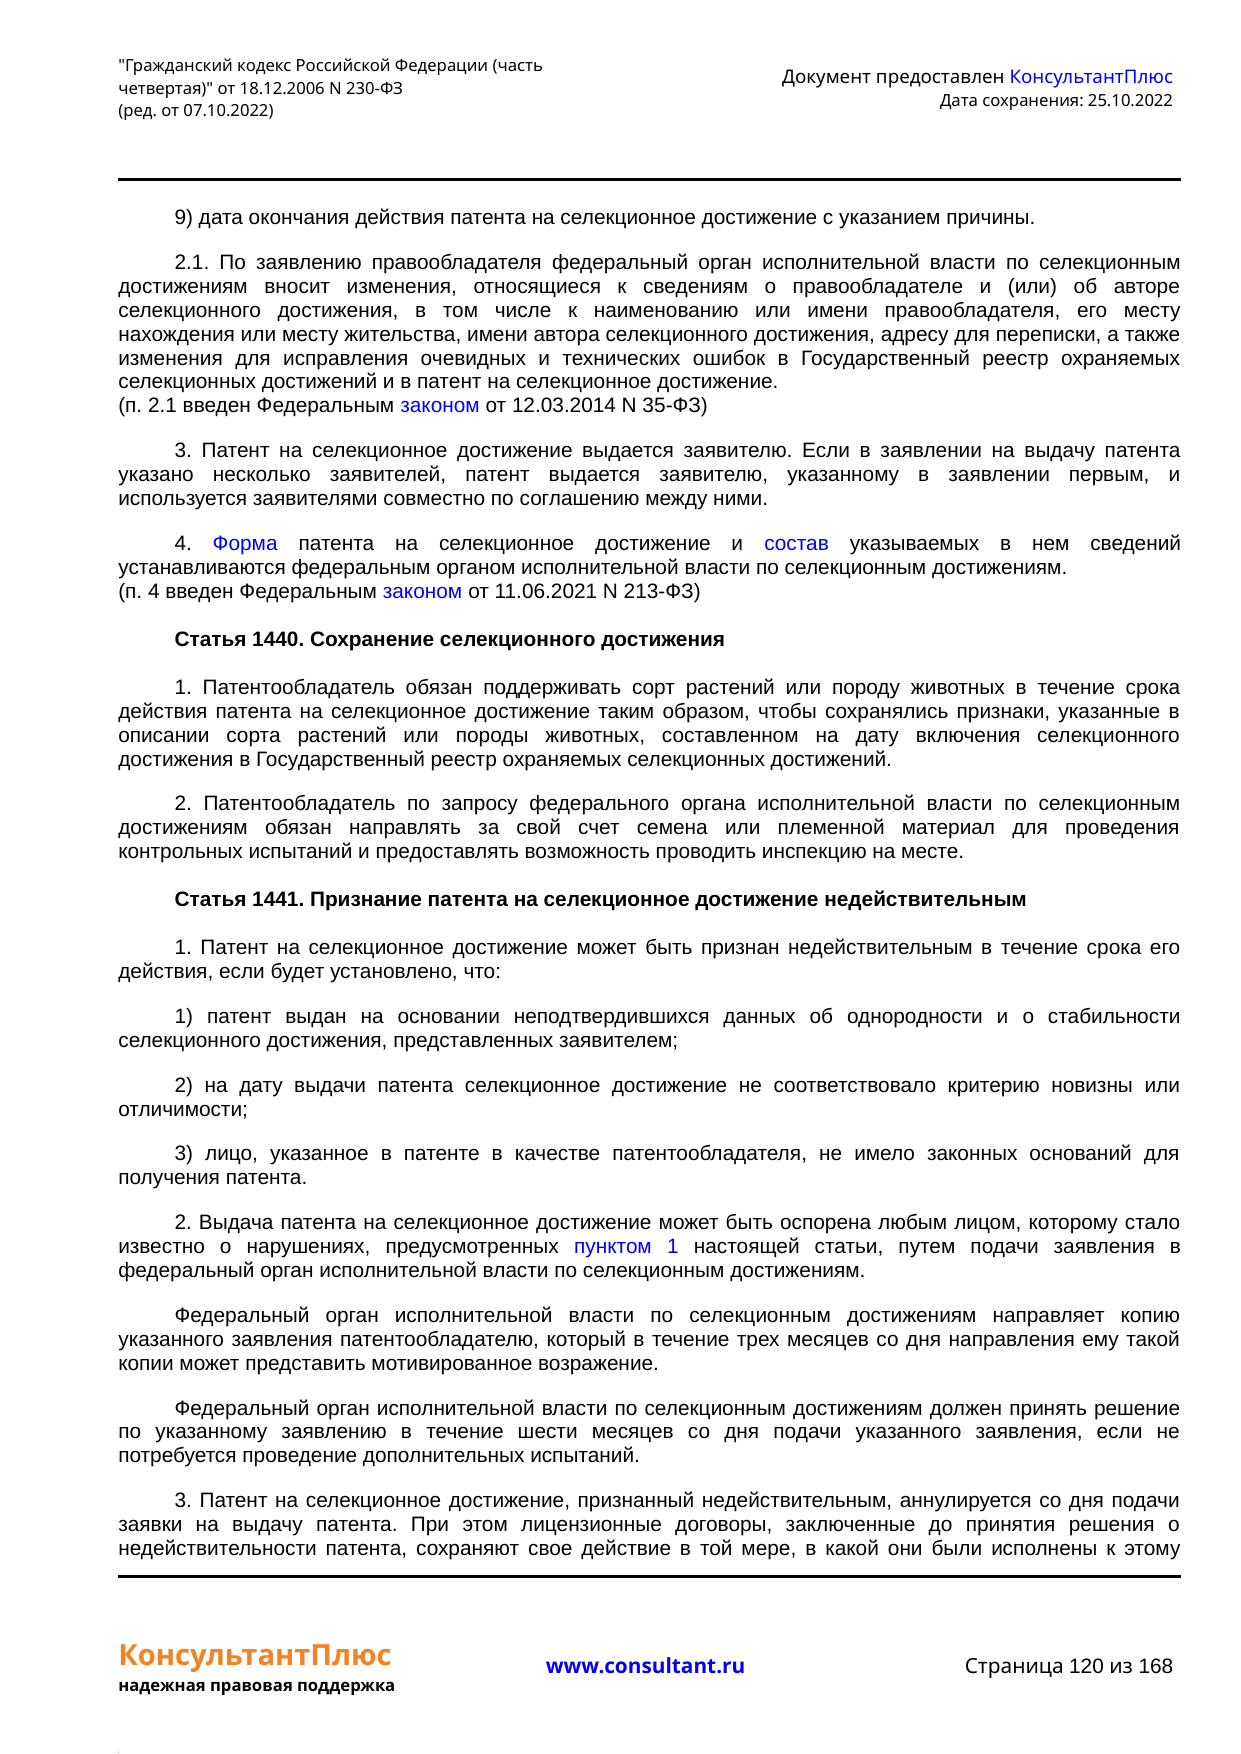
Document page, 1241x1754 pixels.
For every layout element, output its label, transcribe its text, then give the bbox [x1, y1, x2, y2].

text 1. Патент на селекционное достижение может быть признан недействительным в течение срока его действия, если будет установлено, что: [118, 935, 1181, 983]
text 3) лицо, указанное в патенте в качестве патентообладателя, не имело законных оснований для получения патента. [118, 1141, 1181, 1189]
text 2) на дату выдачи патента селекционное достижение не соответствовало критерию новизны или отличимости; [118, 1072, 1181, 1120]
text 1. Патентообладатель обязан поддерживать сорт растений или породу животных в течение срока действия патента на селекционное достижение таким образом, чтобы сохранялись признаки, указанные в описании сорта растений или породы животных, составленном на дату включения селекционного достижения в Государственный реестр охраняемых селекционных достижений. [118, 674, 1181, 770]
title Статья 1441. Признание патента на селекционное достижение недействительным [118, 887, 1181, 911]
text (п. 4 введен Федеральным законом от 11.06.2021 N 213-ФЗ) [118, 579, 1181, 603]
text 9) дата окончания действия патента на селекционное достижение с указанием причины. [118, 205, 1181, 229]
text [118, 1488, 1181, 1560]
text 2. Выдача патента на селекционное достижение может быть оспорена любым лицом, которому стало известно о нарушениях, предусмотренных пунктом 1 настоящей статьи, путем подачи заявления в федеральный орган исполнительной власти по селекционным достижениям. [118, 1210, 1181, 1282]
text Федеральный орган исполнительной власти по селекционным достижениям направляет копию указанного заявления патентообладателю, который в течение трех месяцев со дня направления ему такой копии может представить мотивированное возражение. [118, 1303, 1181, 1374]
text 3. Патент на селекционное достижение выдается заявителю. Если в заявлении на выдачу патента указано несколько заявителей, патент выдается заявителю, указанному в заявлении первым, и используется заявителями совместно по соглашению между ними. [118, 438, 1181, 510]
text 2. Патентообладатель по запросу федерального органа исполнительной власти по селекционным достижениям обязан направлять за свой счет семена или племенной материал для проведения контрольных испытаний и предоставлять возможность проводить инспекцию на месте. [118, 791, 1181, 863]
text (п. 2.1 введен Федеральным законом от 12.03.2014 N 35-ФЗ) [118, 393, 1181, 417]
text Федеральный орган исполнительной власти по селекционным достижениям должен принять решение по указанному заявлению в течение шести месяцев со дня подачи указанного заявления, если не потребуется проведение дополнительных испытаний. [118, 1395, 1181, 1467]
text 1) патент выдан на основании неподтвердившихся данных об однородности и о стабильности селекционного достижения, представленных заявителем; [118, 1004, 1181, 1052]
title Статья 1440. Сохранение селекционного достижения [118, 627, 1181, 651]
text 4. Форма патента на селекционное достижение и состав указываемых в нем сведений устанавливаются федеральным органом исполнительной власти по селекционным достижениям. [118, 531, 1181, 579]
text 2.1. По заявлению правообладателя федеральный орган исполнительной власти по селекционным достижениям вносит изменения, относящиеся к сведениям о правообладателе и (или) об авторе селекционного достижения, в том числе к наименованию или имени правообладателя, его месту нахождения или месту жительства, имени автора селекционного достижения, адресу для переписки, а также изменения для исправления очевидных и технических ошибок в Государственный реестр охраняемых селекционных достижений и в патент на селекционное достижение. [118, 249, 1181, 393]
